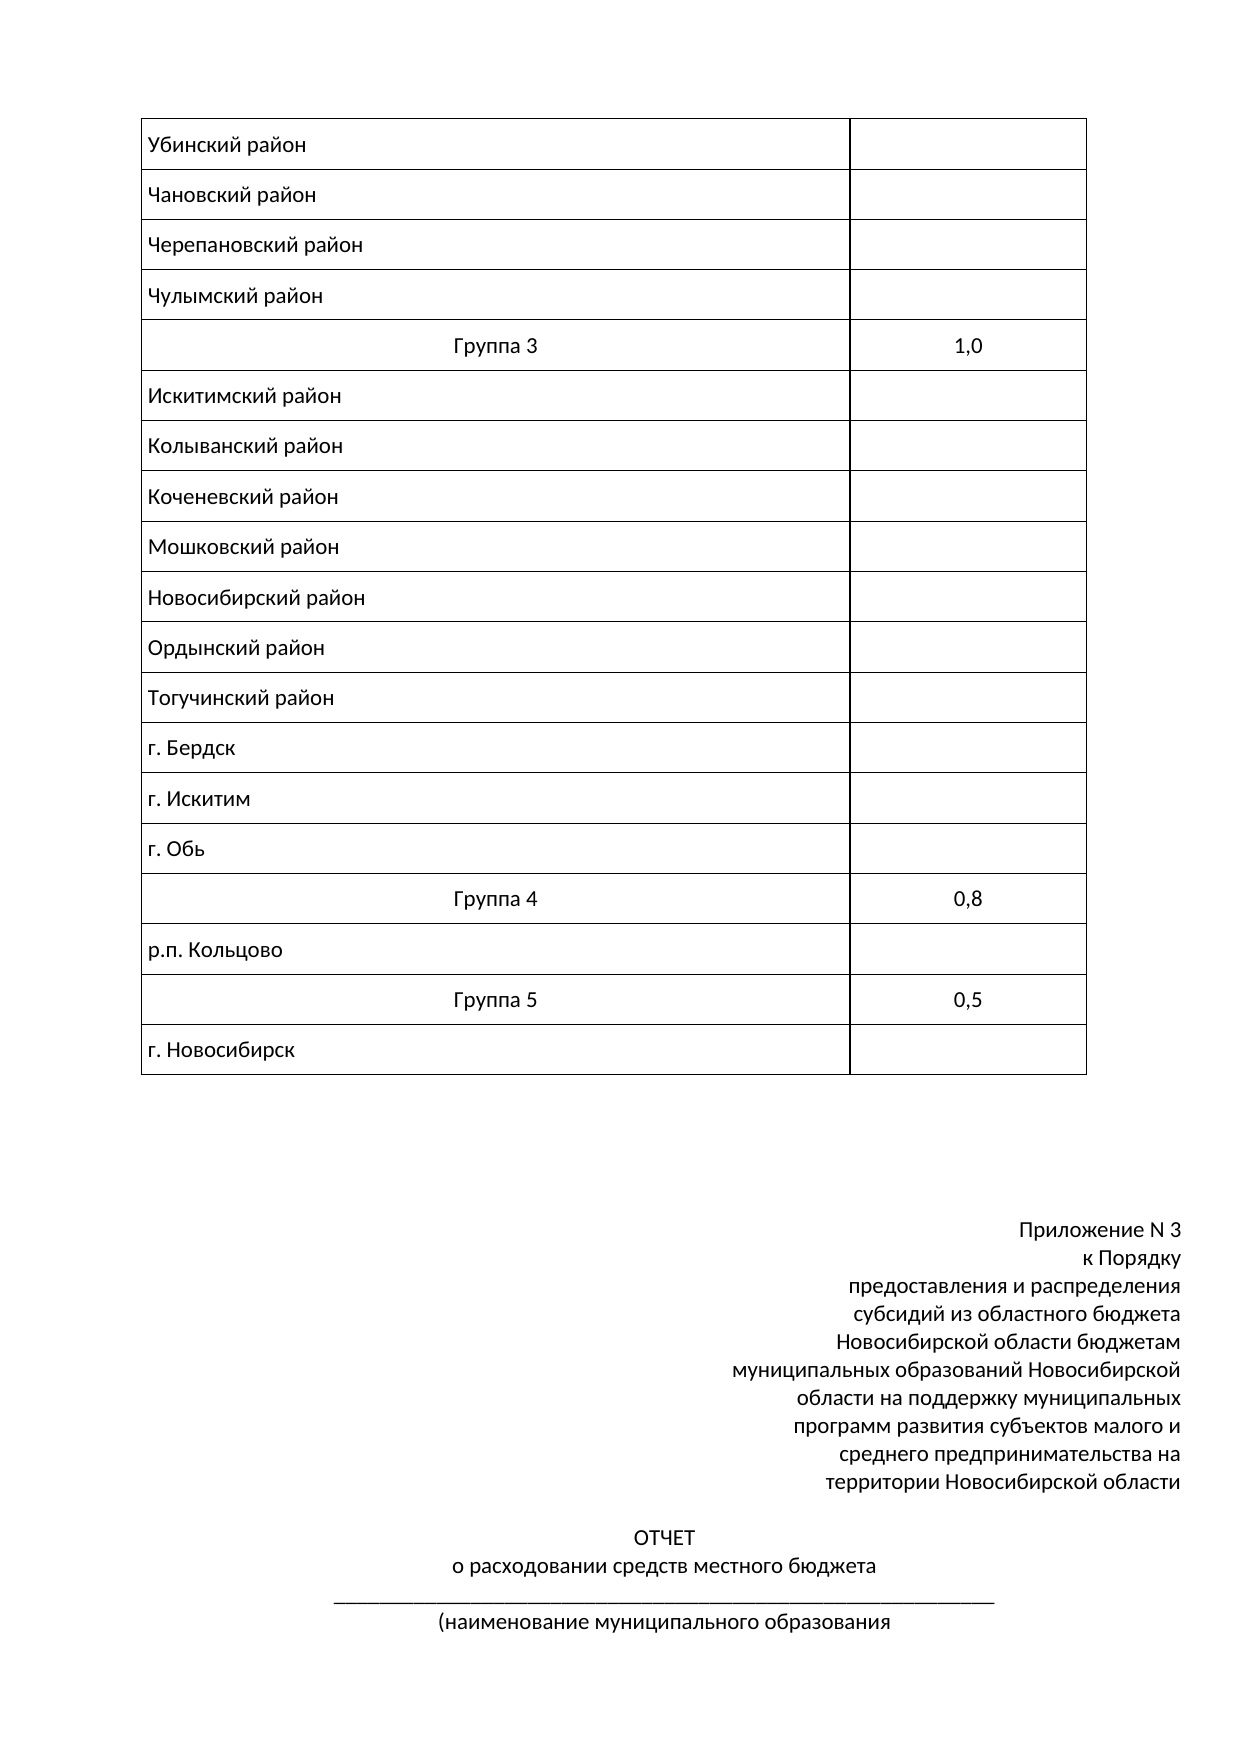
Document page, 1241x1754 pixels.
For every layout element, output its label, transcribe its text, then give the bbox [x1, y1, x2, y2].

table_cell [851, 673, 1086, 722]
text территории Новосибирской области [148, 1467, 1181, 1495]
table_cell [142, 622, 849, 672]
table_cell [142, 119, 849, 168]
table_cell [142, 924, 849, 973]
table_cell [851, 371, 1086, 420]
text __________________________________________________________ [148, 1579, 1181, 1607]
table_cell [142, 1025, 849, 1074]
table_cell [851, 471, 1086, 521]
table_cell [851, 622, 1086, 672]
text Новосибирской области бюджетам [148, 1327, 1181, 1355]
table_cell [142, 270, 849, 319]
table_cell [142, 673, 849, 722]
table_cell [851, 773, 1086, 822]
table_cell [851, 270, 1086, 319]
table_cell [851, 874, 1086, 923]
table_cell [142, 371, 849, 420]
text Приложение N 3 [148, 1215, 1181, 1243]
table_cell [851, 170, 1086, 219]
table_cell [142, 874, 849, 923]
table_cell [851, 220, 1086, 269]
text программ развития субъектов малого и [148, 1411, 1181, 1439]
text ОТЧЕТ [148, 1523, 1181, 1551]
text субсидий из областного бюджета [148, 1299, 1181, 1327]
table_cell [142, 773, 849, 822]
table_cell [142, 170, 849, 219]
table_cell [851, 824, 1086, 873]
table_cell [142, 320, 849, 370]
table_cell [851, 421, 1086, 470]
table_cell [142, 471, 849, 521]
text к Порядку [148, 1243, 1181, 1271]
text области на поддержку муниципальных [148, 1383, 1181, 1411]
text предоставления и распределения [148, 1271, 1181, 1299]
text о расходовании средств местного бюджета [148, 1551, 1181, 1579]
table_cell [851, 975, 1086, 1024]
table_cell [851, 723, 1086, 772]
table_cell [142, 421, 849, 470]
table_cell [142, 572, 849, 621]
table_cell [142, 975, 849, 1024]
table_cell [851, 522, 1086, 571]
text среднего предпринимательства на [148, 1439, 1181, 1467]
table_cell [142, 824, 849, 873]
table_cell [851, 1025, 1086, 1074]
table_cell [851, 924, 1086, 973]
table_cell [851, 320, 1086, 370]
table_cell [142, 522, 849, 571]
text муниципальных образований Новосибирской [148, 1355, 1181, 1383]
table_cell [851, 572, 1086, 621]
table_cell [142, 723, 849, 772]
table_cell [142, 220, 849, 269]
text (наименование муниципального образования [148, 1607, 1181, 1636]
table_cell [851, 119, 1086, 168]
